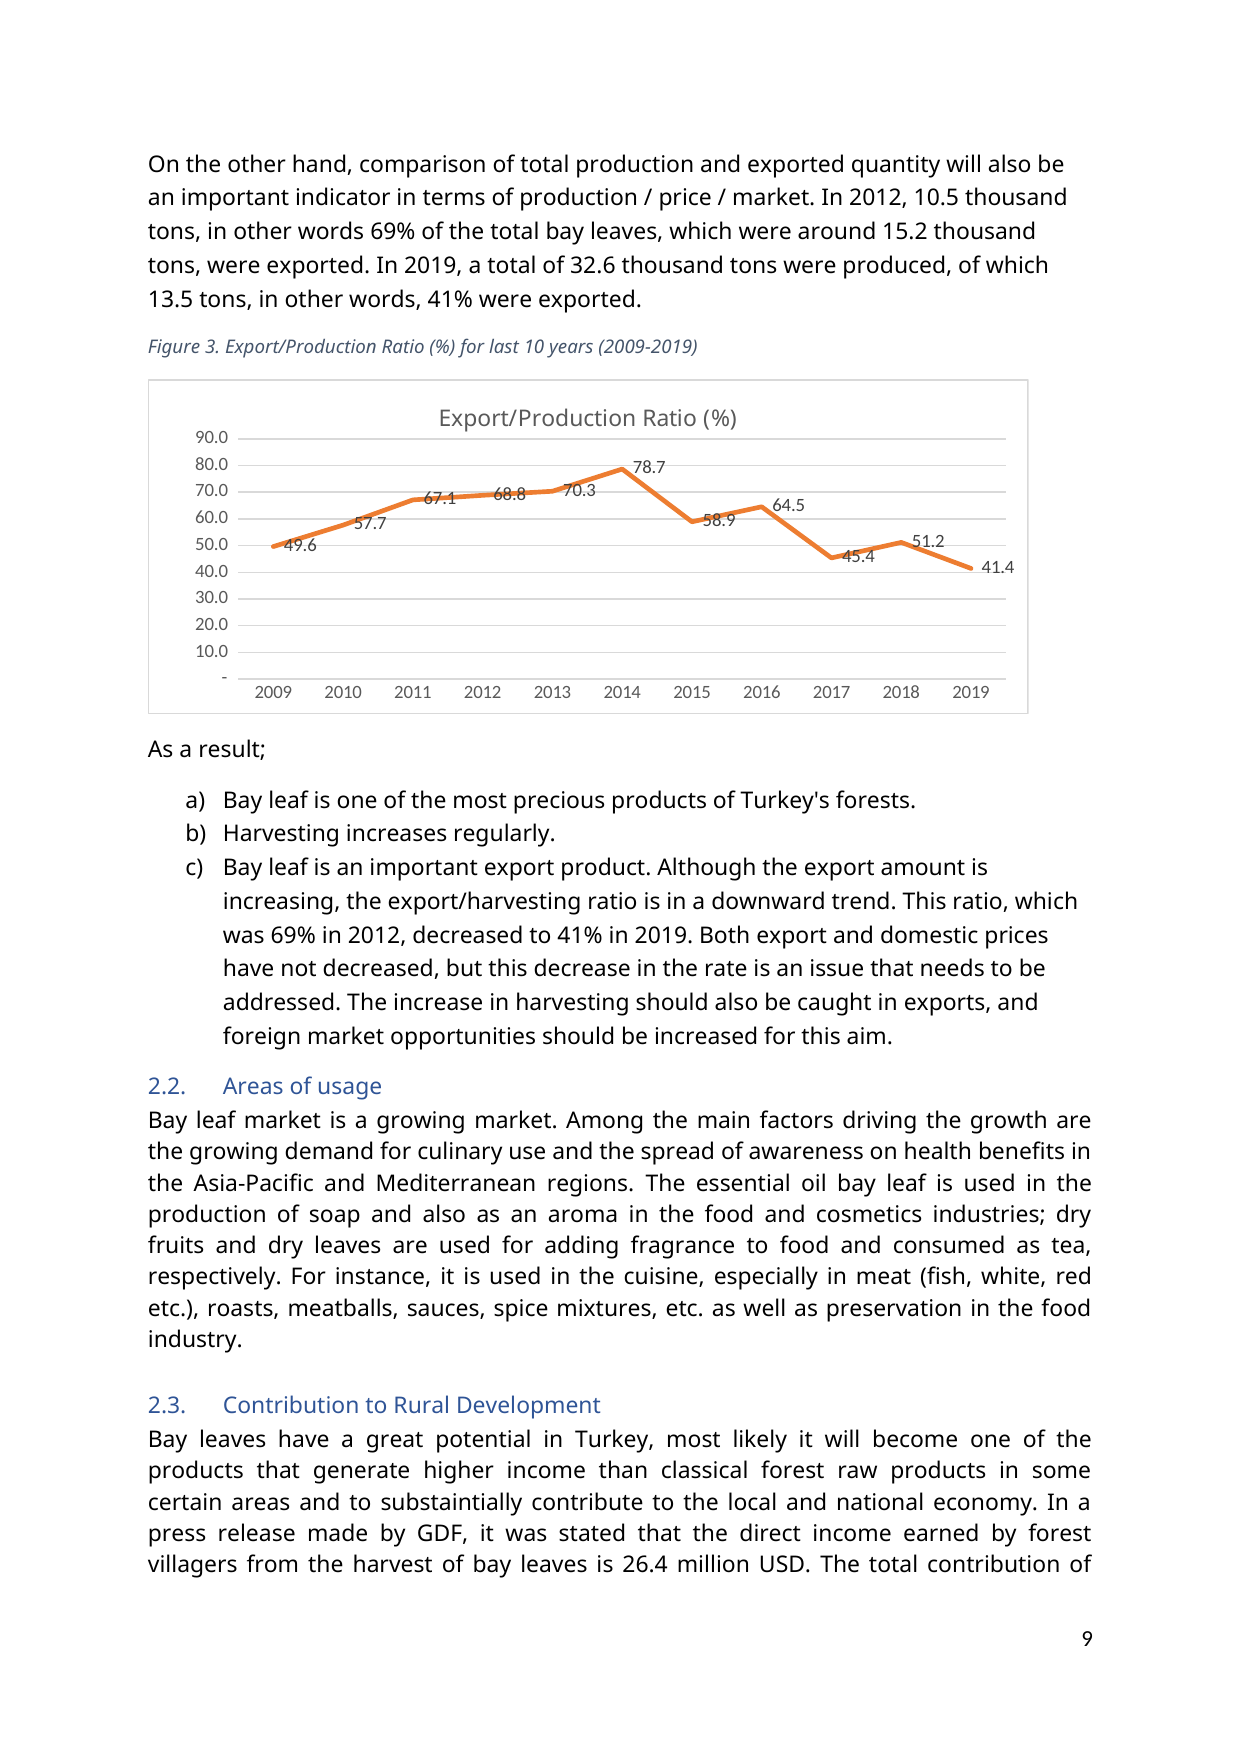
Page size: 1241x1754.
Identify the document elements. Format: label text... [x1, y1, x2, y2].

subtitle Contribution to Rural Development [148, 1389, 1093, 1421]
text On the other hand, comparison of total production and exported quantity will also be an important indicator in terms of production / price / market. In 2012, 10.5 thousand tons, in other words 69% of the total bay leaves, which were around 15.2 thousand tons, were exported. In 2019, a total of 32.6 thousand tons were produced, of which 13.5 tons, in other words, 41% were exported. [148, 148, 1093, 314]
text Bay leaf market is a growing market. Among the main factors driving the growth are the growing demand for culinary use and the spread of awareness on health benefits in the Asia-Pacific and Mediterranean regions. The essential oil bay leaf is used in the production of soap and also as an aroma in the food and cosmetics industries; dry fruits and dry leaves are used for adding fragrance to food and consumed as tea, respectively. For instance, it is used in the cuisine, especially in meat (fish, white, red etc.), roasts, meatballs, sauces, spice mixtures, etc. as well as preservation in the food industry. [148, 1260, 1093, 1354]
list Bay leaf is an important export product. Although the export amount is increasing, the export/harvesting ratio is in a downward trend. This ratio, which was 69% in 2012, decreased to 41% in 2019. Both export and domestic prices have not decreased, but this decrease in the rate is an issue that needs to be addressed. The increase in harvesting should also be caught in exports, and foreign market opportunities should be increased for this aim. [185, 851, 1093, 1051]
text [148, 1423, 1093, 1579]
text Figure 3. Export/Production Ratio (%) for last 10 years (2009-2019) [148, 333, 1093, 358]
subtitle Areas of usage [148, 1070, 1093, 1102]
text As a result; [148, 733, 1093, 764]
list Bay leaf is one of the most precious products of Turkey's forests. [185, 784, 1093, 815]
list Harvesting increases regularly. [185, 817, 1093, 849]
text Bay leaf market is a growing market. Among the main factors driving the growth are the growing demand for culinary use and the spread of awareness on health benefits in the Asia-Pacific and Mediterranean regions. The essential oil bay leaf is used in the production of soap and also as an aroma in the food and cosmetics industries; dry fruits and dry leaves are used for adding fragrance to food and consumed as tea, respectively. For instance, it is used in the cuisine, especially in meat (fish, white, red etc.), roasts, meatballs, sauces, spice mixtures, etc. as well as preservation in the food industry. [148, 1104, 1093, 1198]
